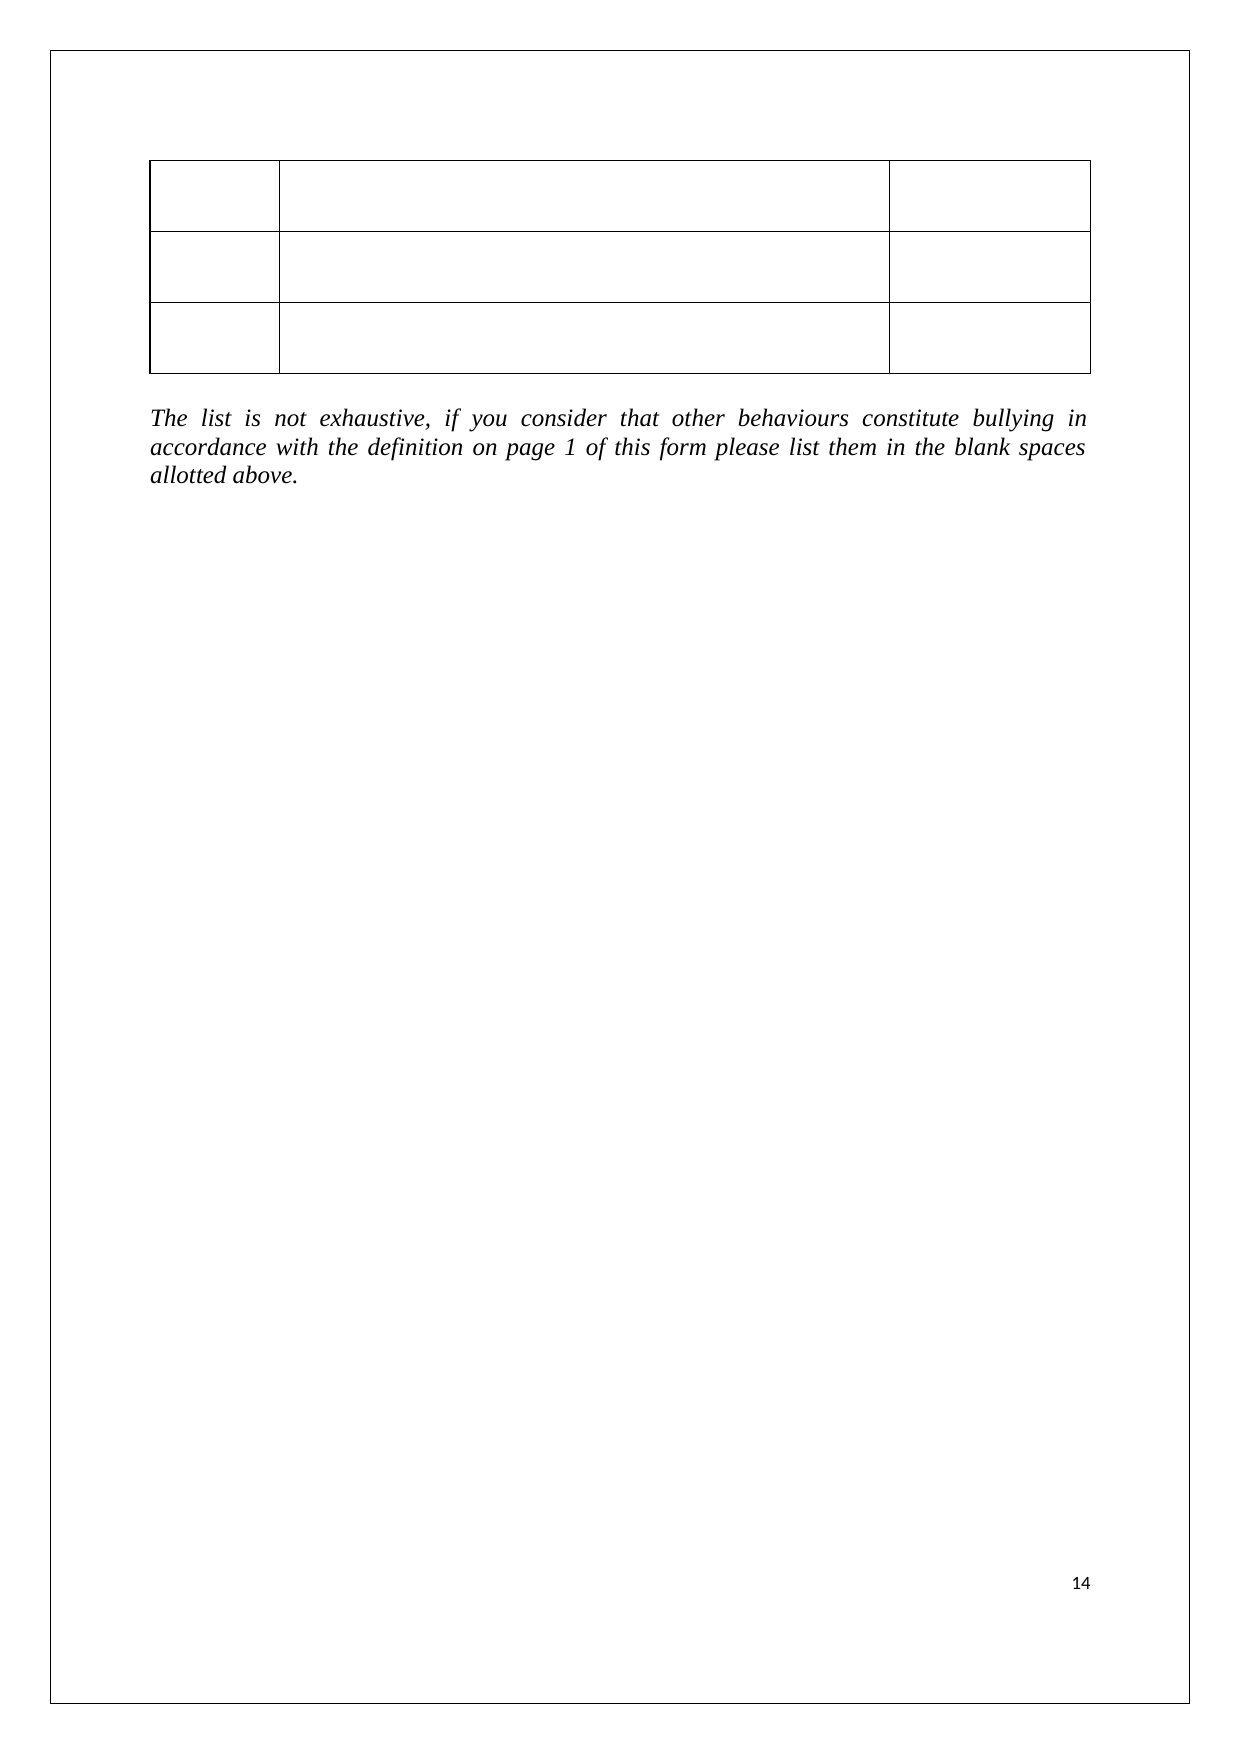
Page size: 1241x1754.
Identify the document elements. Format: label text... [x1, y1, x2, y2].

table_cell [151, 232, 279, 302]
text The list is not exhaustive, if you consider that other behaviours constitute bullying in accordance with the definition on page 1 of this form please list them in the blank spaces allotted above. [150, 403, 1090, 489]
table_cell [280, 161, 889, 231]
table_cell [890, 303, 1090, 373]
table_cell [890, 161, 1090, 231]
table_cell [151, 303, 279, 373]
table_cell [151, 161, 279, 231]
table_cell [890, 232, 1090, 302]
table_cell [280, 303, 889, 373]
table_cell [280, 232, 889, 302]
